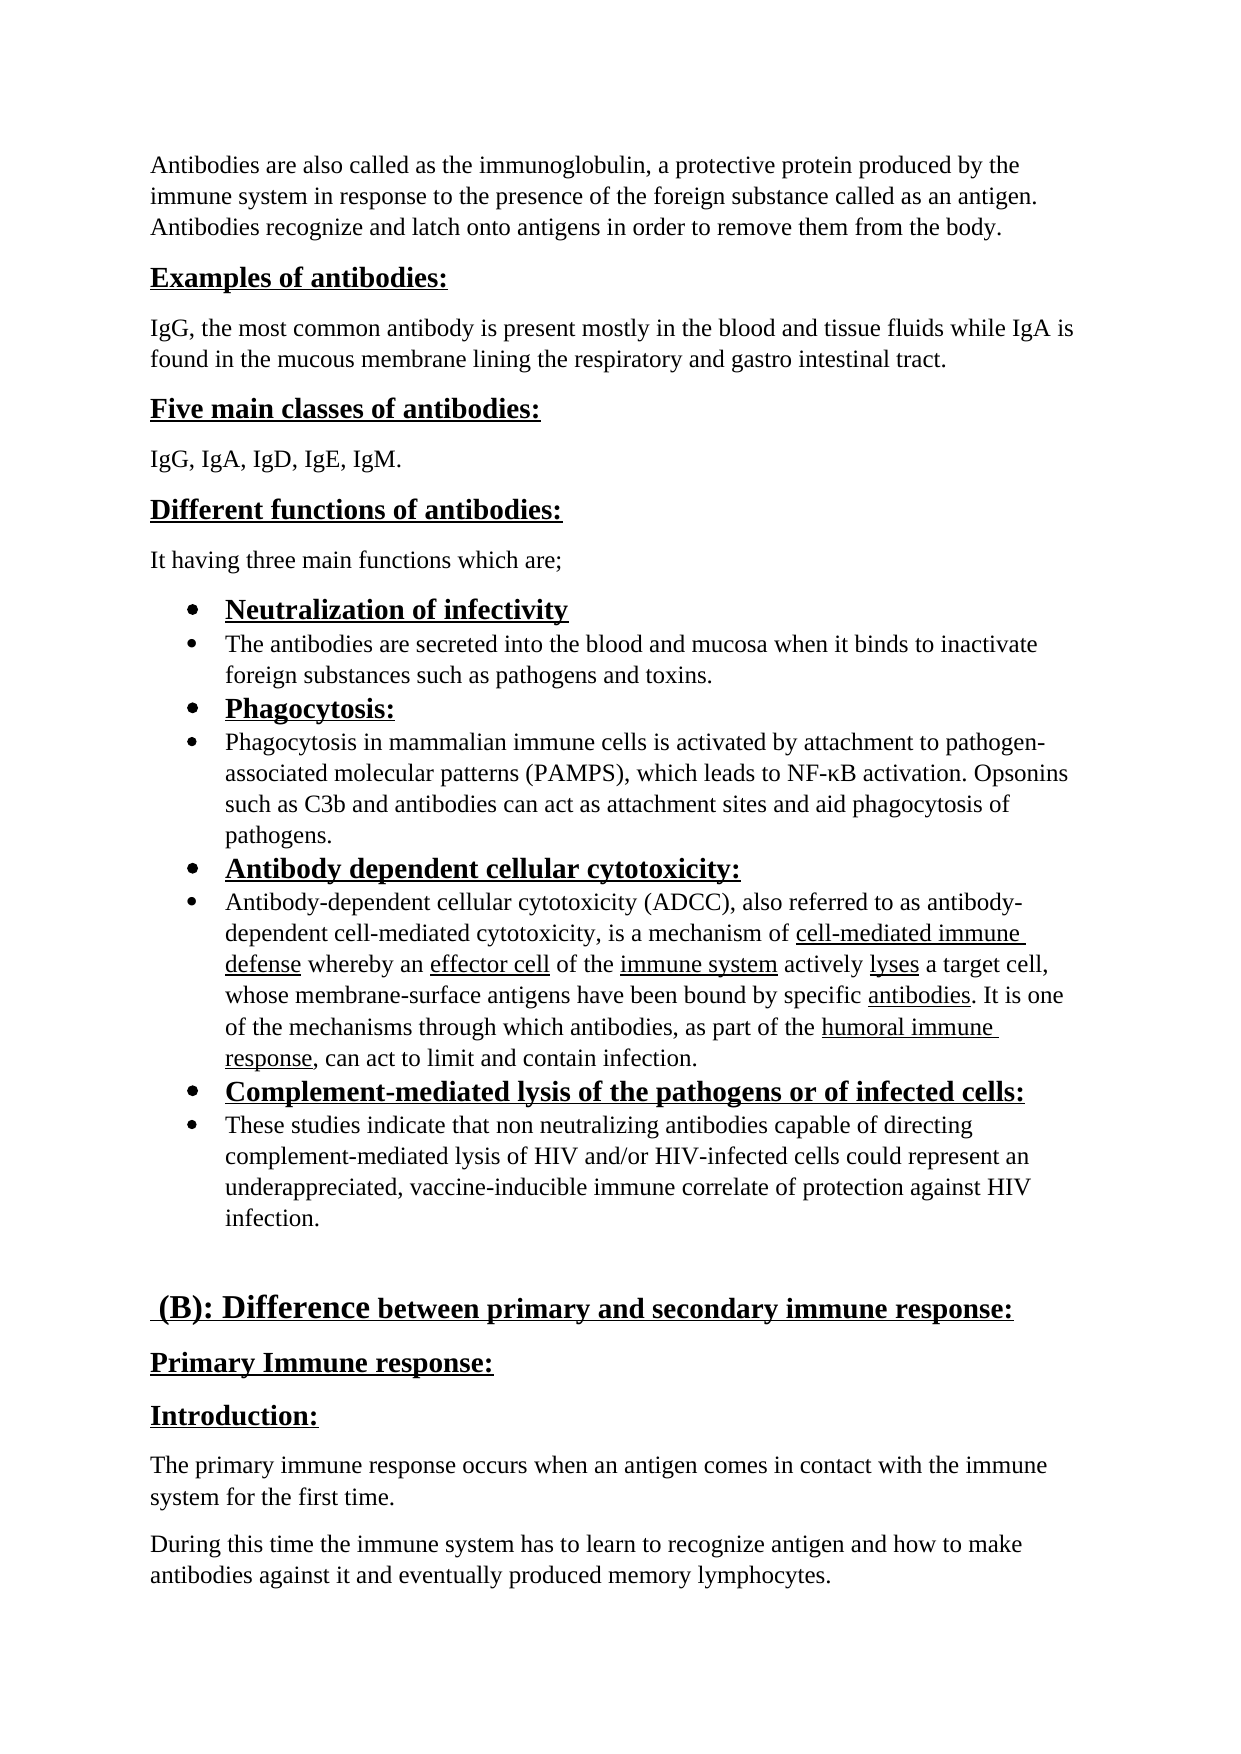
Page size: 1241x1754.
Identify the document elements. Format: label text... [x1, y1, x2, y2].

text It having three main functions which are; [150, 545, 1090, 573]
text Primary Immune response: [150, 1345, 1090, 1378]
text During this time the immune system has to learn to recognize antigen and how to make antibodies against it and eventually produced memory lymphocytes. [150, 1529, 1090, 1589]
list Antibody dependent cellular cytotoxicity: [187, 851, 1090, 885]
list Antibody-dependent cellular cytotoxicity (ADCC), also referred to as antibody-dependent cell-mediated cytotoxicity, is a mechanism of cell-mediated immune defense whereby an effector cell of the immune system actively lyses a target cell, whose membrane-surface antigens have been bound by specific antibodies. It is one of the mechanisms through which antibodies, as part of the humoral immune response, can act to limit and contain infection. [187, 887, 1090, 1071]
text Introduction: [150, 1398, 1090, 1431]
text Different functions of antibodies: [150, 492, 1090, 525]
text Five main classes of antibodies: [150, 391, 1090, 425]
list These studies indicate that non neutralizing antibodies capable of directing complement-mediated lysis of HIV and/or HIV-infected cells could represent an underappreciated, vaccine-inducible immune correlate of protection against HIV infection. [187, 1110, 1090, 1232]
text The primary immune response occurs when an antigen comes in contact with the immune system for the first time. [150, 1451, 1090, 1510]
text Antibodies are also called as the immunoglobulin, a protective protein produced by the immune system in response to the presence of the foreign substance called as an antigen. Antibodies recognize and latch onto antigens in order to remove them from the body. [150, 150, 1090, 241]
list Phagocytosis: [187, 691, 1090, 724]
text (B): Difference between primary and secondary immune response: [150, 1287, 1090, 1325]
list Phagocytosis in mammalian immune cells is activated by attachment to pathogen-associated molecular patterns (PAMPS), which leads to NF-κB activation. Opsonins such as C3b and antibodies can act as attachment sites and aid phagocytosis of pathogens. [187, 727, 1090, 849]
list Complement-mediated lysis of the pathogens or of infected cells: [187, 1074, 1090, 1107]
list Neutralization of infectivity [187, 592, 1090, 626]
text IgG, IgA, IgD, IgE, IgM. [150, 444, 1090, 473]
text IgG, the most common antibody is present mostly in the blood and tissue fluids while IgA is found in the mucous membrane lining the respiratory and gastro intestinal tract. [150, 313, 1090, 372]
list The antibodies are secreted into the blood and mucosa when it binds to inactivate foreign substances such as pathogens and toxins. [187, 629, 1090, 688]
text Examples of antibodies: [150, 260, 1090, 293]
